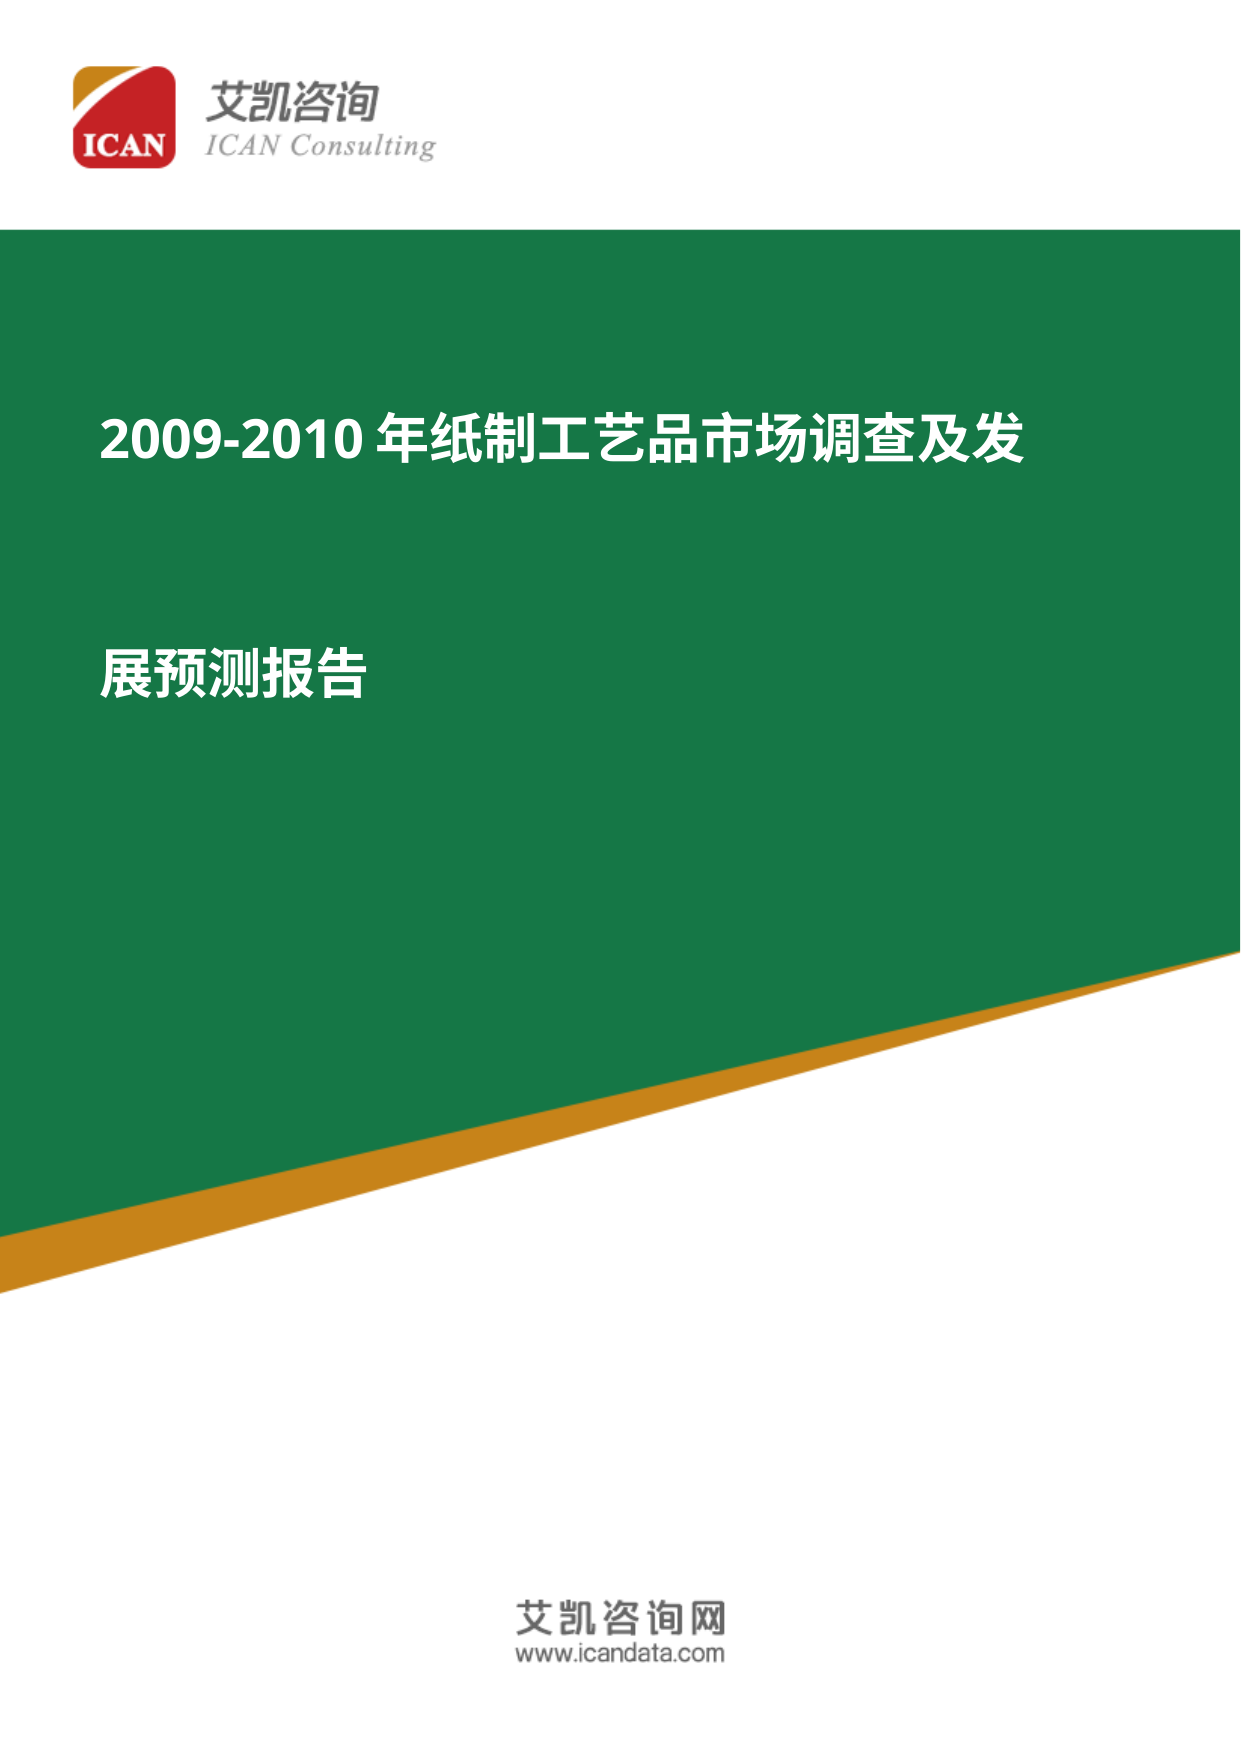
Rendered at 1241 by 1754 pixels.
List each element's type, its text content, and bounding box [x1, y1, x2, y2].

subtitle 2009-2010年纸制工艺品市场调查及发展预测报告 [99, 386, 1053, 718]
picture [0, 5, 1241, 1754]
